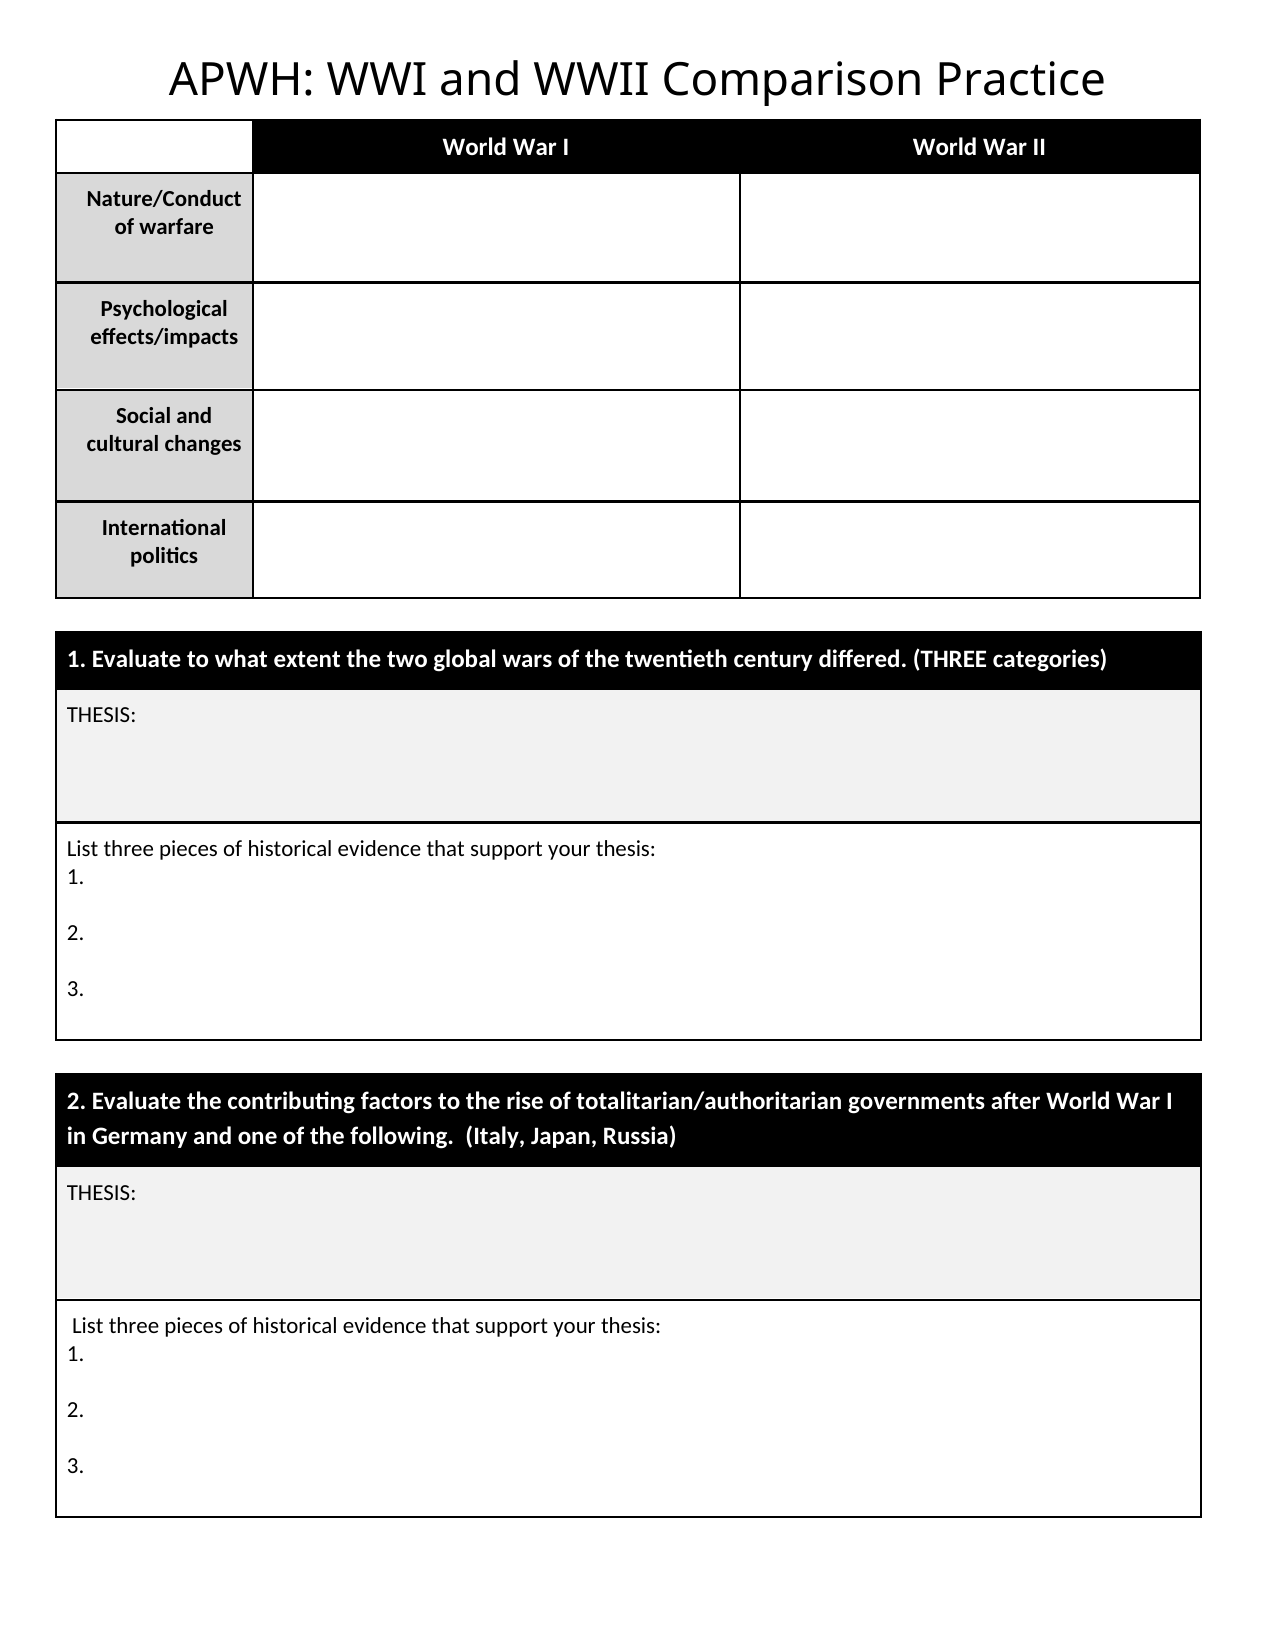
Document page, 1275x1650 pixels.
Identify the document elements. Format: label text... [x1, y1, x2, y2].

table_cell [741, 174, 1199, 281]
table_header World War II [741, 121, 1199, 172]
table_cell [741, 391, 1199, 500]
table_header 1. Evaluate to what extent the two global wars of the twentieth century differed. (THREE categories) [57, 633, 1200, 688]
table_cell THESIS: [57, 690, 1200, 821]
table_cell [254, 391, 739, 500]
table_cell Psychological effects/impacts [57, 284, 252, 388]
table_header 2. Evaluate the contributing factors to the rise of totalitarian/authoritarian governments after World War I in Germany and one of the following. (Italy, Japan, Russia) [57, 1075, 1200, 1165]
table_cell [254, 503, 739, 597]
table_header [57, 121, 252, 172]
table_cell List three pieces of historical evidence that support your thesis: 1. 2. 3. [57, 824, 1200, 1039]
table_cell List three pieces of historical evidence that support your thesis: 1. 2. 3. [57, 1301, 1200, 1516]
table_header World War I [254, 121, 739, 172]
table_cell [254, 174, 739, 281]
table_cell [741, 284, 1199, 388]
text APWH: WWI and WWII Comparison Practice [75, 47, 1200, 109]
table_cell [254, 284, 739, 388]
table_cell Social and cultural changes [57, 391, 252, 500]
table_cell THESIS: [57, 1167, 1200, 1298]
table_cell International politics [57, 503, 252, 597]
table_cell [741, 503, 1199, 597]
table_cell Nature/Conduct of warfare [57, 174, 252, 281]
